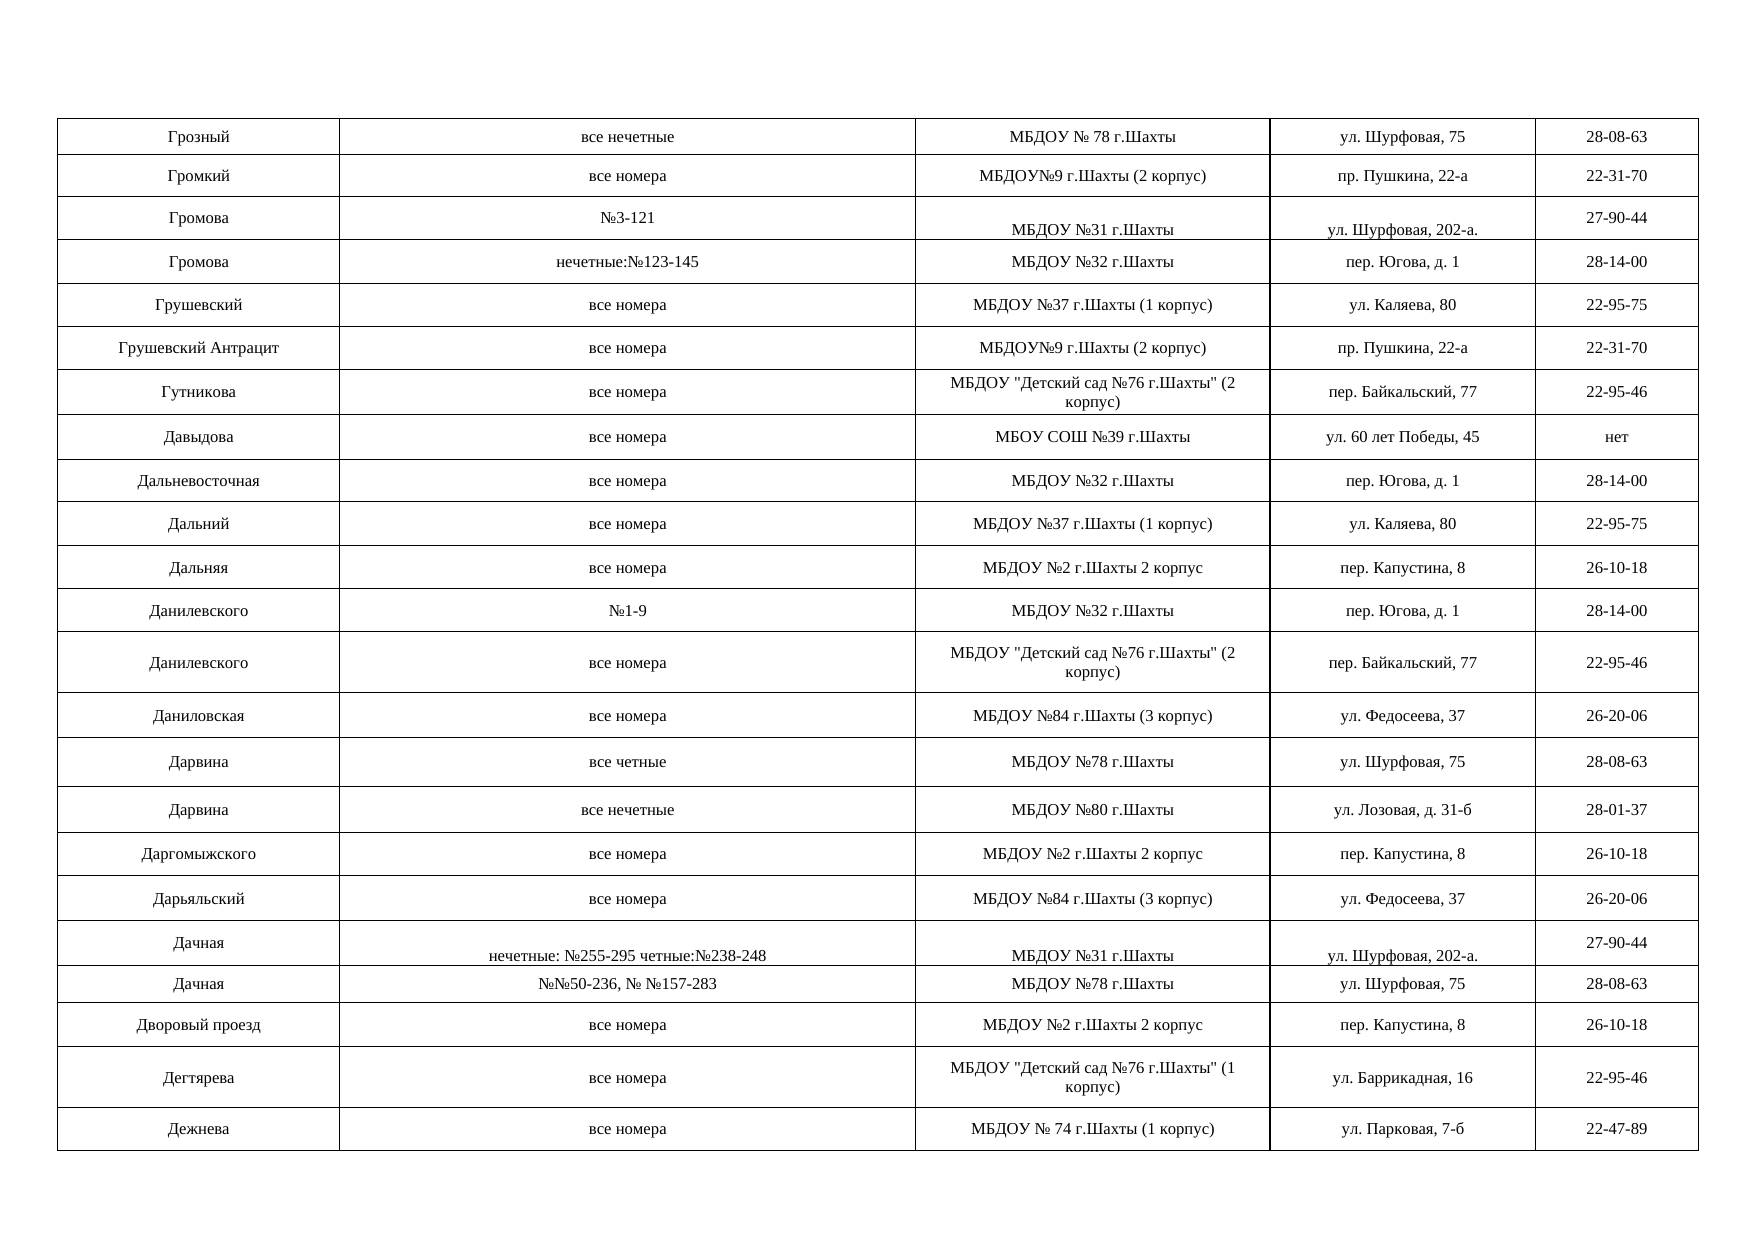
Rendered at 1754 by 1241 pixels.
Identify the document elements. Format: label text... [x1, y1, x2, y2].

table_cell 26-10-18 [1536, 546, 1698, 588]
table_cell все нечетные [340, 787, 915, 832]
table_cell пер. Югова, д. 1 [1271, 460, 1535, 501]
table_cell №3-121 [340, 197, 915, 239]
table_cell пер. Югова, д. 1 [1271, 240, 1535, 282]
table_cell 28-08-63 [1536, 738, 1698, 786]
table_cell ул. 60 лет Победы, 45 [1271, 415, 1535, 458]
table_cell 22-95-75 [1536, 502, 1698, 545]
table_cell МБДОУ №2 г.Шахты 2 корпус [916, 1003, 1269, 1046]
table_cell Дачная [58, 921, 339, 964]
table_cell Гутникова [58, 370, 339, 414]
table_cell все номера [340, 502, 915, 545]
table_cell МБДОУ "Детский сад №76 г.Шахты" (1 корпус) [916, 1047, 1269, 1107]
table_cell нечетные: №255-295 четные:№238-248 [340, 921, 915, 964]
table_cell 22-95-75 [1536, 284, 1698, 326]
table_cell Даргомыжского [58, 833, 339, 875]
table_cell все номера [340, 693, 915, 737]
table_cell Дарвина [58, 738, 339, 786]
table_cell МБДОУ № 78 г.Шахты [916, 119, 1269, 153]
table_cell 22-95-46 [1536, 1047, 1698, 1107]
table_cell ул. Парковая, 7-б [1271, 1108, 1535, 1149]
table_cell 26-20-06 [1536, 876, 1698, 920]
table_cell ул. Шурфовая, 202-а. [1271, 921, 1535, 964]
table_cell Грозный [58, 119, 339, 153]
table_cell ул. Каляева, 80 [1271, 284, 1535, 326]
table_cell МБДОУ "Детский сад №76 г.Шахты" (2 корпус) [916, 370, 1269, 414]
table_cell Данилевского [58, 589, 339, 631]
table_cell Громкий [58, 155, 339, 196]
table_cell пер. Капустина, 8 [1271, 833, 1535, 875]
table_cell 28-08-63 [1536, 966, 1698, 1002]
table_cell 28-14-00 [1536, 240, 1698, 282]
table_cell МБДОУ №80 г.Шахты [916, 787, 1269, 832]
table_cell Дальняя [58, 546, 339, 588]
table_cell МБДОУ №32 г.Шахты [916, 460, 1269, 501]
table_cell МБДОУ №84 г.Шахты (3 корпус) [916, 693, 1269, 737]
table_cell все нечетные [340, 119, 915, 153]
table_cell ул. Федосеева, 37 [1271, 693, 1535, 737]
table_cell МБДОУ №2 г.Шахты 2 корпус [916, 833, 1269, 875]
table_cell Дарвина [58, 787, 339, 832]
table_cell ул. Шурфовая, 75 [1271, 119, 1535, 153]
table_cell 27-90-44 [1536, 197, 1698, 239]
table_cell Грушевский [58, 284, 339, 326]
table_cell 28-14-00 [1536, 460, 1698, 501]
table_cell №1-9 [340, 589, 915, 631]
table_cell 22-95-46 [1536, 370, 1698, 414]
table_cell Дегтярева [58, 1047, 339, 1107]
table_cell МБДОУ№9 г.Шахты (2 корпус) [916, 155, 1269, 196]
table_cell нечетные:№123-145 [340, 240, 915, 282]
table_cell ул. Шурфовая, 75 [1271, 738, 1535, 786]
table_cell 26-10-18 [1536, 833, 1698, 875]
table_cell все номера [340, 1003, 915, 1046]
table_cell Даниловская [58, 693, 339, 737]
table_cell 26-20-06 [1536, 693, 1698, 737]
table_cell пр. Пушкина, 22-а [1271, 155, 1535, 196]
table_cell МБДОУ № 74 г.Шахты (1 корпус) [916, 1108, 1269, 1149]
table_cell ул. Федосеева, 37 [1271, 876, 1535, 920]
table_cell пер. Капустина, 8 [1271, 1003, 1535, 1046]
table_cell все четные [340, 738, 915, 786]
table_cell МБДОУ №78 г.Шахты [916, 966, 1269, 1002]
table_cell МБДОУ №32 г.Шахты [916, 240, 1269, 282]
table_cell пр. Пушкина, 22-а [1271, 327, 1535, 369]
table_cell все номера [340, 284, 915, 326]
table_cell МБДОУ №32 г.Шахты [916, 589, 1269, 631]
table_cell Дачная [58, 966, 339, 1002]
table_cell 22-31-70 [1536, 327, 1698, 369]
table_cell 28-01-37 [1536, 787, 1698, 832]
table_cell все номера [340, 632, 915, 692]
table_cell ул. Лозовая, д. 31-б [1271, 787, 1535, 832]
table_cell 22-95-46 [1536, 632, 1698, 692]
table_cell Данилевского [58, 632, 339, 692]
table_cell пер. Байкальский, 77 [1271, 632, 1535, 692]
table_cell нет [1536, 415, 1698, 458]
table_cell Дежнева [58, 1108, 339, 1149]
table_cell ул. Баррикадная, 16 [1271, 1047, 1535, 1107]
table_cell Дарьяльский [58, 876, 339, 920]
table_cell все номера [340, 1108, 915, 1149]
table_cell 27-90-44 [1536, 921, 1698, 964]
table_cell все номера [340, 327, 915, 369]
table_cell 28-14-00 [1536, 589, 1698, 631]
table_cell 26-10-18 [1536, 1003, 1698, 1046]
table_cell Громова [58, 197, 339, 239]
table_cell пер. Югова, д. 1 [1271, 589, 1535, 631]
table_cell МБДОУ №31 г.Шахты [916, 921, 1269, 964]
table_cell ул. Шурфовая, 75 [1271, 966, 1535, 1002]
table_cell Грушевский Антрацит [58, 327, 339, 369]
table_cell МБДОУ "Детский сад №76 г.Шахты" (2 корпус) [916, 632, 1269, 692]
table_cell Громова [58, 240, 339, 282]
table_cell пер. Капустина, 8 [1271, 546, 1535, 588]
table_cell Дальневосточная [58, 460, 339, 501]
table_cell МБДОУ №37 г.Шахты (1 корпус) [916, 284, 1269, 326]
table_cell МБДОУ №78 г.Шахты [916, 738, 1269, 786]
table_cell все номера [340, 833, 915, 875]
table_cell все номера [340, 1047, 915, 1107]
table_cell Давыдова [58, 415, 339, 458]
table_cell 22-47-89 [1536, 1108, 1698, 1149]
table_cell №№50-236, № №157-283 [340, 966, 915, 1002]
table_cell все номера [340, 370, 915, 414]
table_cell Дальний [58, 502, 339, 545]
table_cell ул. Шурфовая, 202-а. [1271, 197, 1535, 239]
table_cell все номера [340, 460, 915, 501]
table_cell Дворовый проезд [58, 1003, 339, 1046]
table_cell МБОУ СОШ №39 г.Шахты [916, 415, 1269, 458]
table_cell пер. Байкальский, 77 [1271, 370, 1535, 414]
table_cell МБДОУ№9 г.Шахты (2 корпус) [916, 327, 1269, 369]
table_cell 28-08-63 [1536, 119, 1698, 153]
table_cell все номера [340, 546, 915, 588]
table_cell МБДОУ №37 г.Шахты (1 корпус) [916, 502, 1269, 545]
table_cell МБДОУ №2 г.Шахты 2 корпус [916, 546, 1269, 588]
table_cell ул. Каляева, 80 [1271, 502, 1535, 545]
table_cell 22-31-70 [1536, 155, 1698, 196]
table_cell МБДОУ №84 г.Шахты (3 корпус) [916, 876, 1269, 920]
table_cell все номера [340, 415, 915, 458]
table_cell МБДОУ №31 г.Шахты [916, 197, 1269, 239]
table_cell все номера [340, 155, 915, 196]
table_cell все номера [340, 876, 915, 920]
